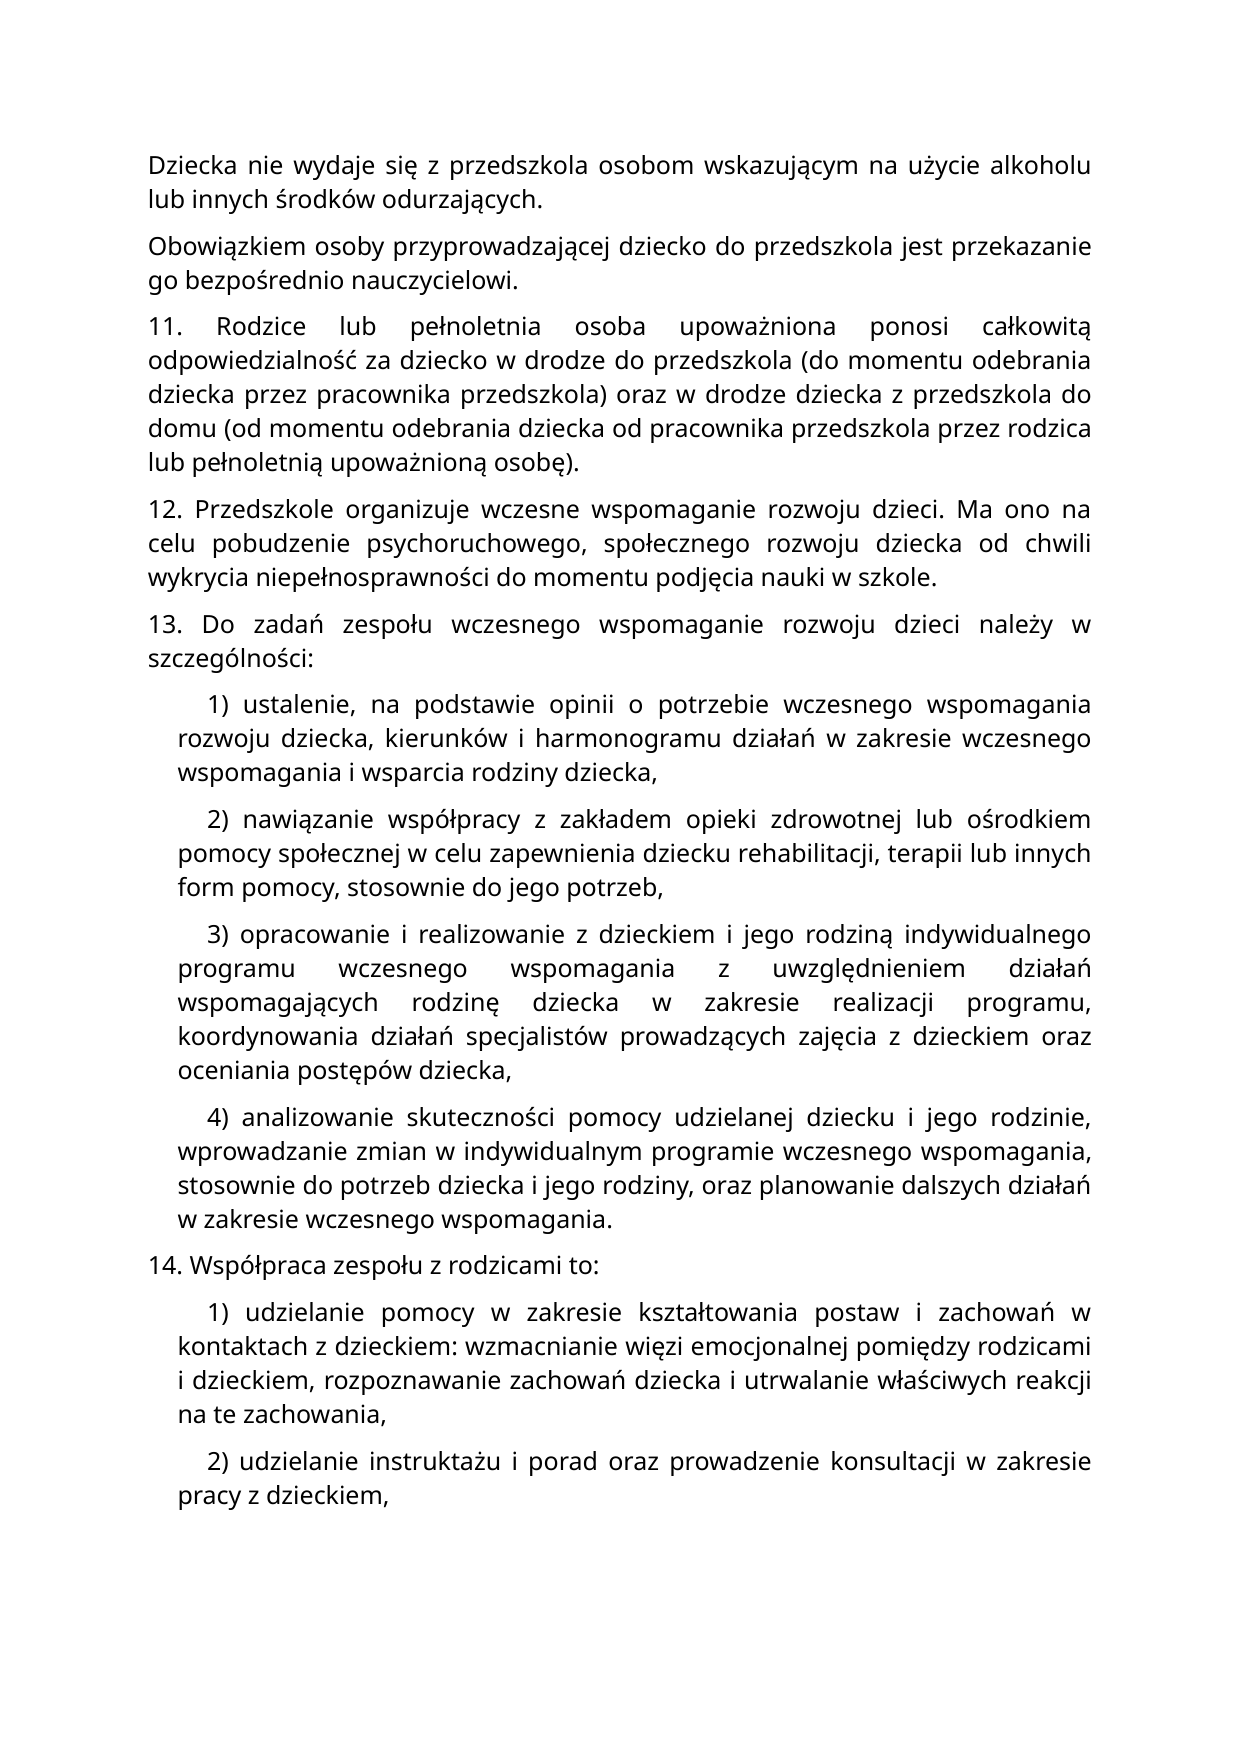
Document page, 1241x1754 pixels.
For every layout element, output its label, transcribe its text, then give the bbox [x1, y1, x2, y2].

text 3) opracowanie i realizowanie z dzieckiem i jego rodziną indywidualnego programu wczesnego wspomagania z uwzględnieniem działań wspomagających rodzinę dziecka w zakresie realizacji programu, koordynowania działań specjalistów prowadzących zajęcia z dzieckiem oraz oceniania postępów dziecka, [177, 916, 1093, 1087]
text 2) udzielanie instruktażu i porad oraz prowadzenie konsultacji w zakresie pracy z dzieckiem, [177, 1443, 1093, 1511]
text 12. Przedszkole organizuje wczesne wspomaganie rozwoju dzieci. Ma ono na celu pobudzenie psychoruchowego, społecznego rozwoju dziecka od chwili wykrycia niepełnosprawności do momentu podjęcia nauki w szkole. [148, 492, 1093, 594]
text Obowiązkiem osoby przyprowadzającej dziecko do przedszkola jest przekazanie go bezpośrednio nauczycielowi. [148, 228, 1093, 296]
text 1) ustalenie, na podstawie opinii o potrzebie wczesnego wspomagania rozwoju dziecka, kierunków i harmonogramu działań w zakresie wczesnego wspomagania i wsparcia rodziny dziecka, [177, 687, 1093, 789]
text 4) analizowanie skuteczności pomocy udzielanej dziecku i jego rodzinie, wprowadzanie zmian w indywidualnym programie wczesnego wspomagania, stosownie do potrzeb dziecka i jego rodziny, oraz planowanie dalszych działań w zakresie wczesnego wspomagania. [177, 1099, 1093, 1235]
text 14. Współpraca zespołu z rodzicami to: [148, 1248, 1093, 1282]
text 11. Rodzice lub pełnoletnia osoba upoważniona ponosi całkowitą odpowiedzialność za dziecko w drodze do przedszkola (do momentu odebrania dziecka przez pracownika przedszkola) oraz w drodze dziecka z przedszkola do domu (od momentu odebrania dziecka od pracownika przedszkola przez rodzica lub pełnoletnią upoważnioną osobę). [148, 309, 1093, 479]
text 2) nawiązanie współpracy z zakładem opieki zdrowotnej lub ośrodkiem pomocy społecznej w celu zapewnienia dziecku rehabilitacji, terapii lub innych form pomocy, stosownie do jego potrzeb, [177, 802, 1093, 904]
text 13. Do zadań zespołu wczesnego wspomaganie rozwoju dzieci należy w szczególności: [148, 606, 1093, 674]
text 1) udzielanie pomocy w zakresie kształtowania postaw i zachowań w kontaktach z dzieckiem: wzmacnianie więzi emocjonalnej pomiędzy rodzicami i dzieckiem, rozpoznawanie zachowań dziecka i utrwalanie właściwych reakcji na te zachowania, [177, 1294, 1093, 1431]
text Dziecka nie wydaje się z przedszkola osobom wskazującym na użycie alkoholu lub innych środków odurzających. [148, 148, 1093, 216]
